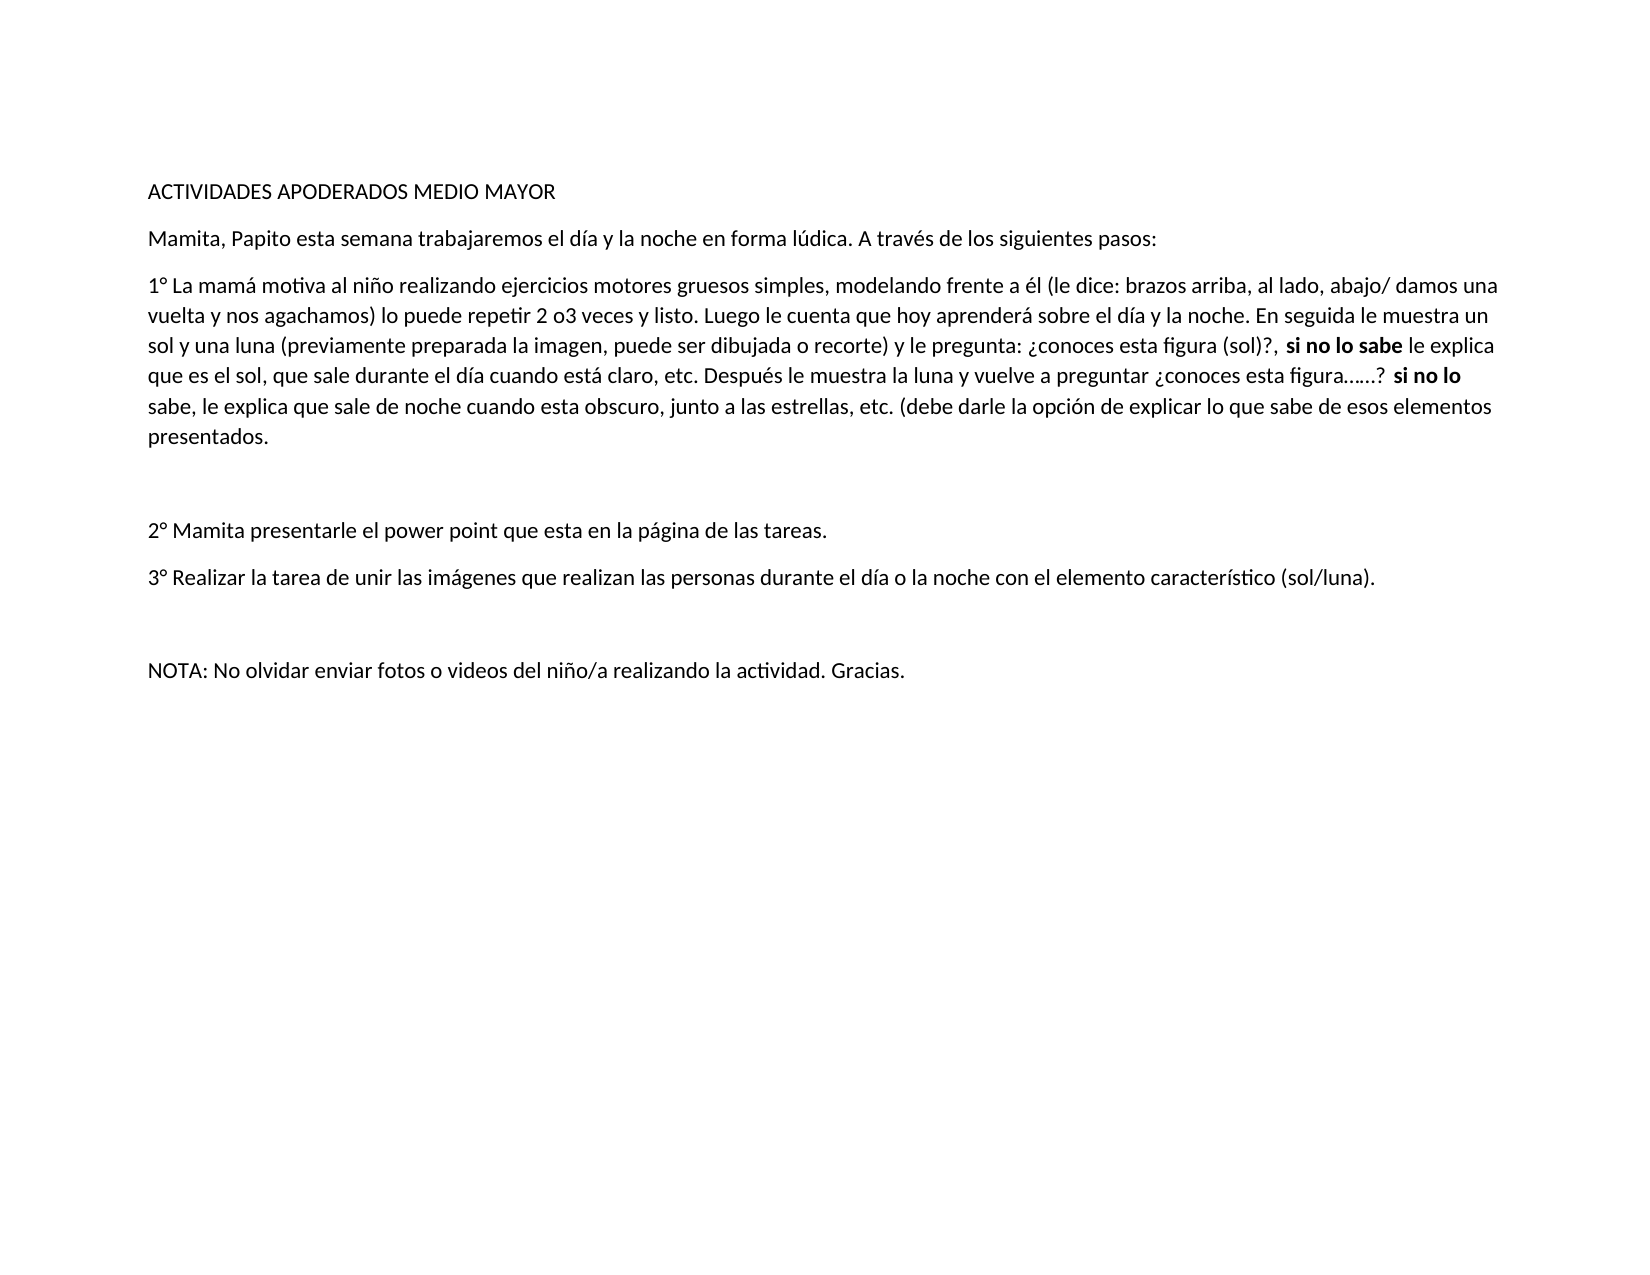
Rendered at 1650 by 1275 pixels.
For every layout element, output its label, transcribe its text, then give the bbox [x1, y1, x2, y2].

text Mamita, Papito esta semana trabajaremos el día y la noche en forma lúdica. A través de los siguientes pasos: [148, 224, 1502, 252]
text 3° Realizar la tarea de unir las imágenes que realizan las personas durante el día o la noche con el elemento característico (sol/luna). [148, 563, 1502, 591]
text ACTIVIDADES APODERADOS MEDIO MAYOR [148, 177, 1502, 205]
text NOTA: No olvidar enviar fotos o videos del niño/a realizando la actividad. Gracias. [148, 656, 1502, 684]
text 2° Mamita presentarle el power point que esta en la página de las tareas. [148, 516, 1502, 544]
text 1° La mamá motiva al niño realizando ejercicios motores gruesos simples, modelando frente a él (le dice: brazos arriba, al lado, abajo/ damos una vuelta y nos agachamos) lo puede repetir 2 o3 veces y listo. Luego le cuenta que hoy aprenderá sobre el día y la noche. En seguida le muestra un sol y una luna (previamente preparada la imagen, puede ser dibujada o recorte) y le pregunta: ¿conoces esta figura (sol)?, si no lo sabe le explica que es el sol, que sale durante el día cuando está claro, etc. Después le muestra la luna y vuelve a preguntar ¿conoces esta figura……? si no lo sabe, le explica que sale de noche cuando esta obscuro, junto a las estrellas, etc. (debe darle la opción de explicar lo que sabe de esos elementos presentados. [148, 271, 1502, 450]
